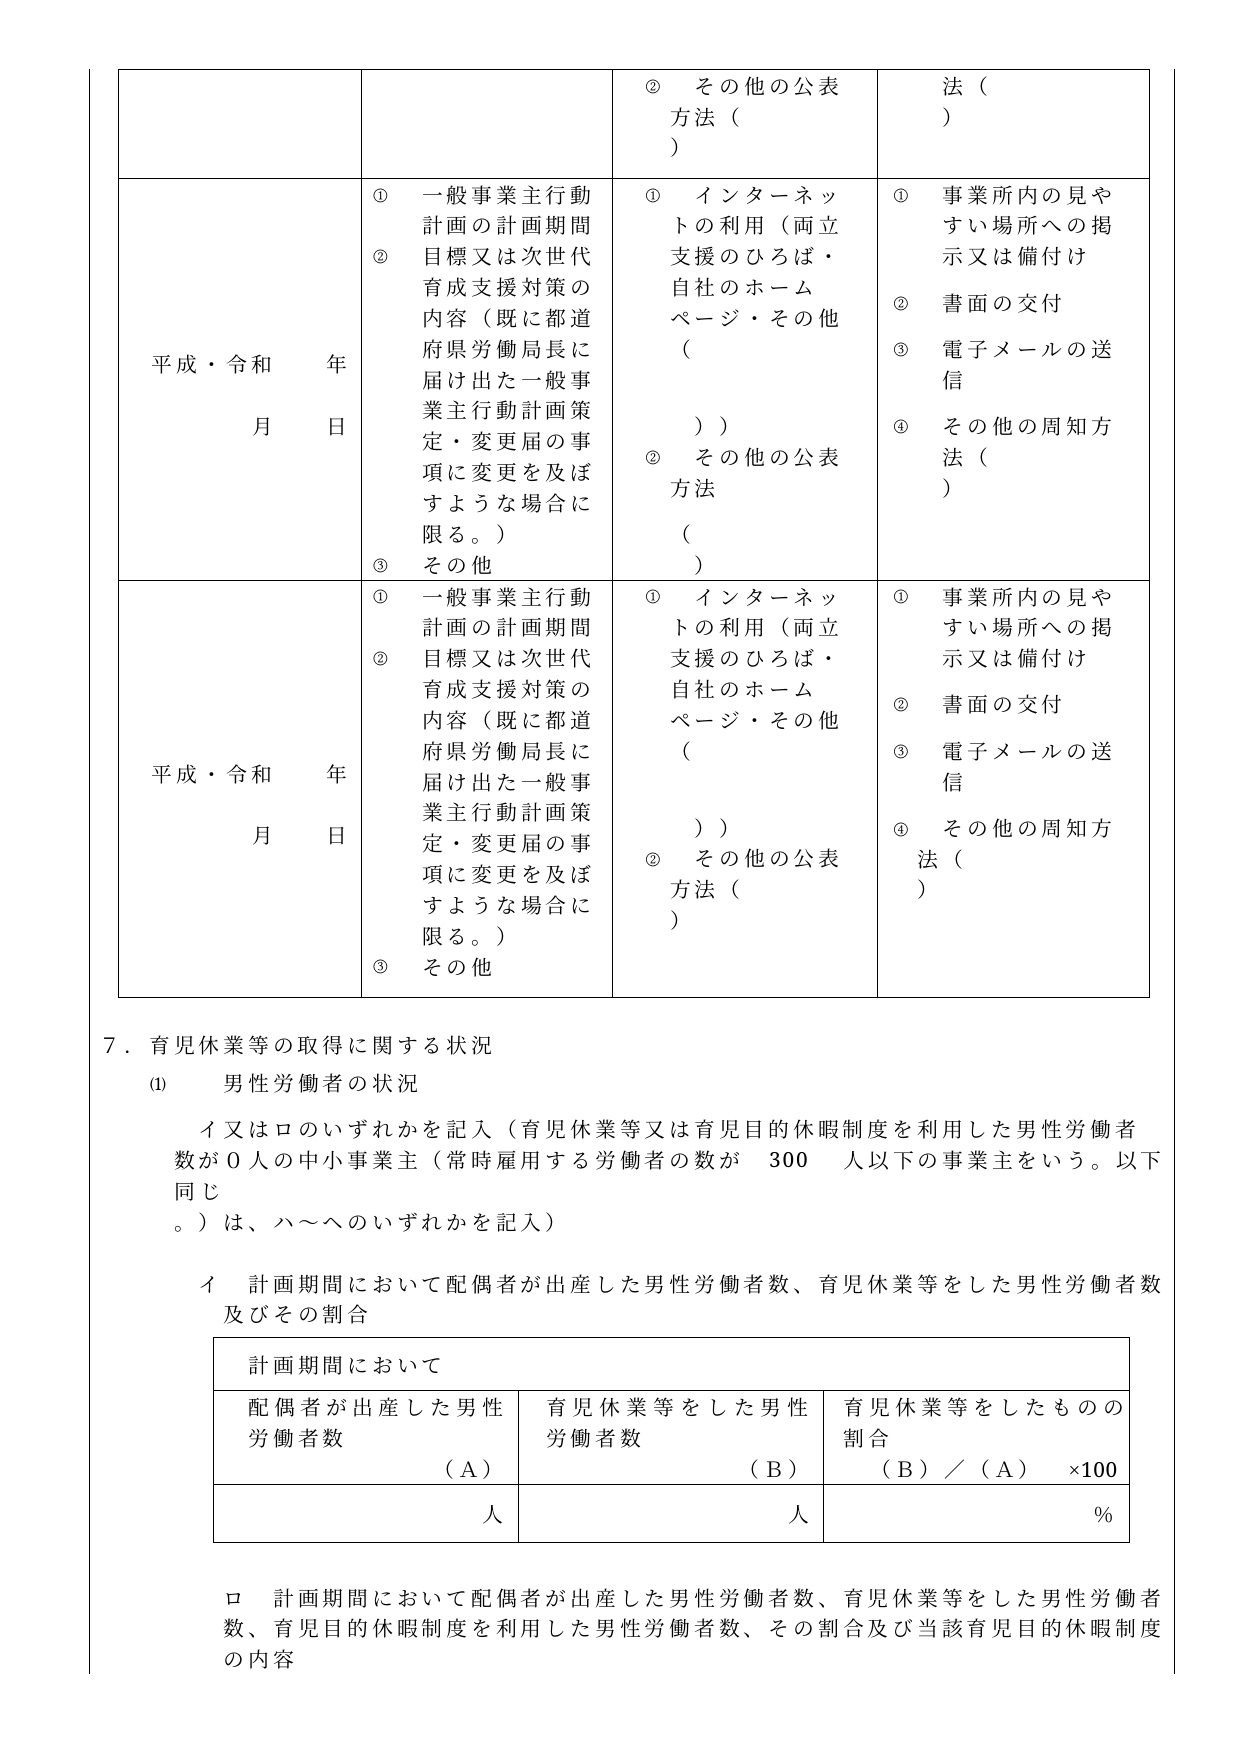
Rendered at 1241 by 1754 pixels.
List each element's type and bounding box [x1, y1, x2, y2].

table_cell [90, 69, 1174, 1674]
